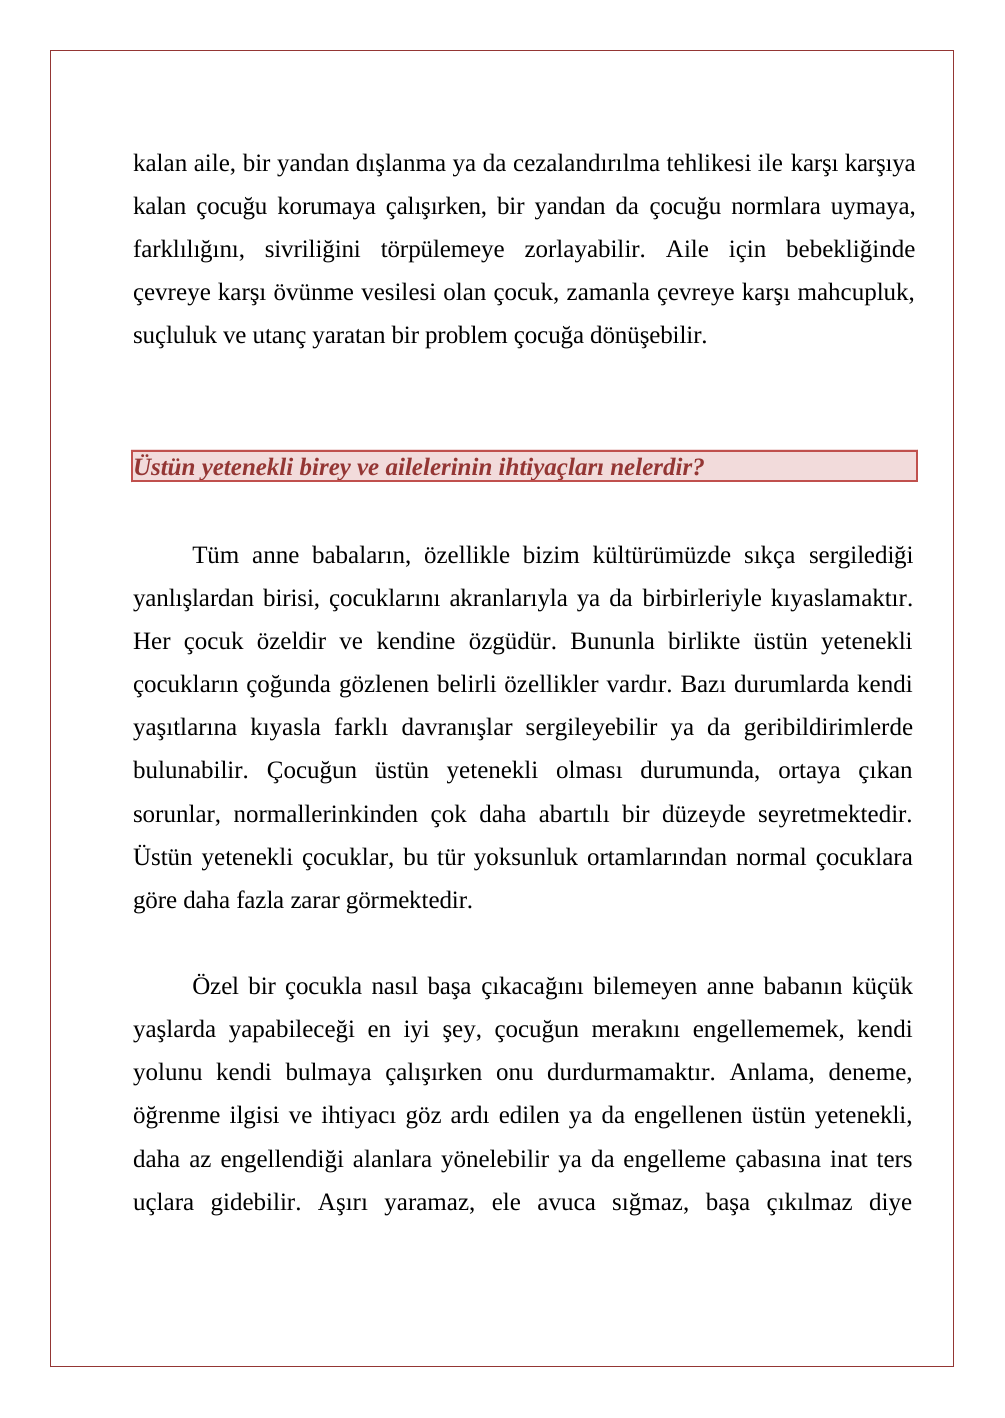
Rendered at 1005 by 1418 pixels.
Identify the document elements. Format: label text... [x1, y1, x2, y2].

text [133, 148, 916, 349]
subtitle Üstün yetenekli birey ve ailelerinin ihtiyaçları nelerdir? [133, 452, 916, 480]
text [133, 971, 913, 1216]
text Tüm anne babaların, özellikle bizim kültürümüzde sıkça sergilediği yanlışlardan birisi, çocuklarını akranlarıyla ya da birbirleriyle kıyaslamaktır. Her çocuk özeldir ve kendine özgüdür. Bununla birlikte üstün yetenekli çocukların çoğunda gözlenen belirli özellikler vardır. Bazı durumlarda kendi yaşıtlarına kıyasla farklı davranışlar sergileyebilir ya da geribildirimlerde bulunabilir. Çocuğun üstün yetenekli olması durumunda, ortaya çıkan sorunlar, normallerinkinden çok daha abartılı bir düzeyde seyretmektedir. Üstün yetenekli çocuklar, bu tür yoksunluk ortamlarından normal çocuklara göre daha fazla zarar görmektedir. [133, 540, 913, 914]
